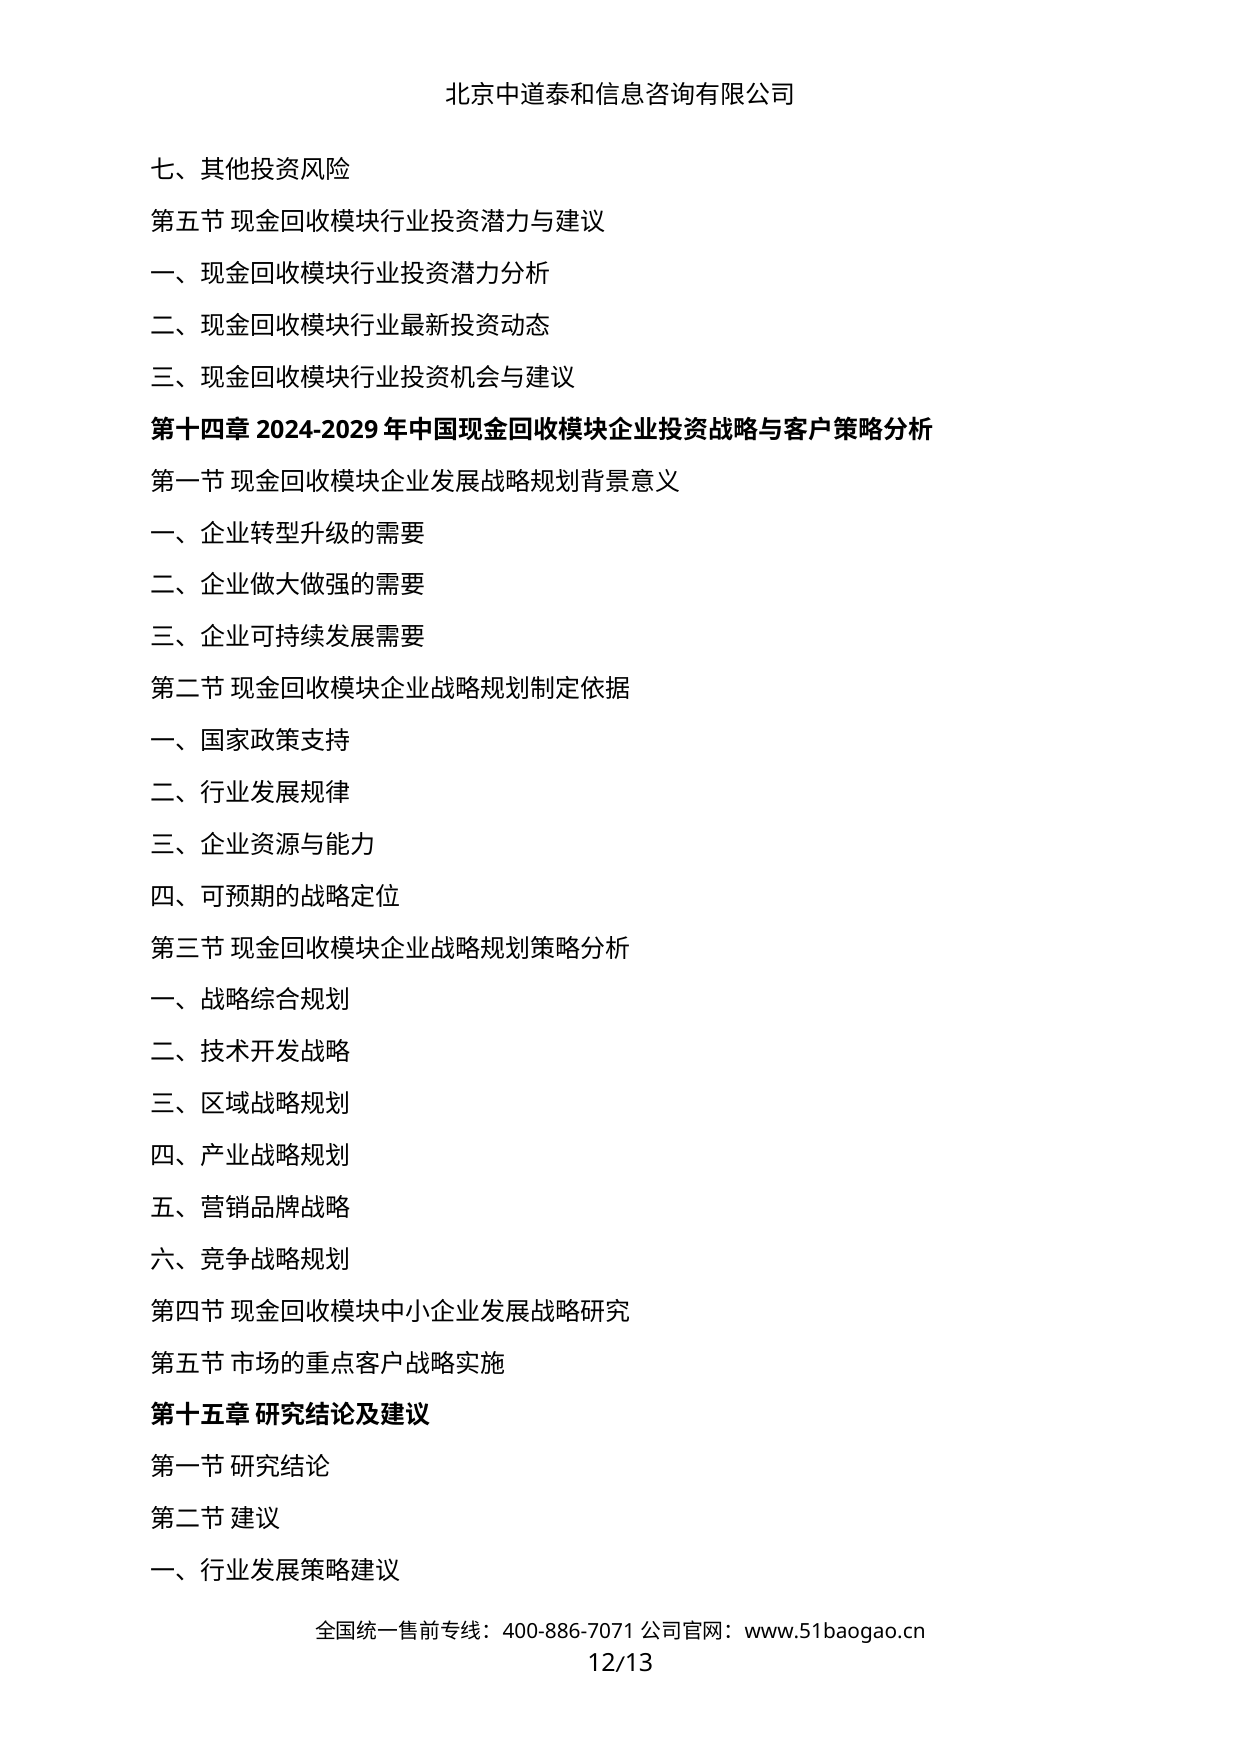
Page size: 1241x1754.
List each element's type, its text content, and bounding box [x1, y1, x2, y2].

text 第五节 现金回收模块行业投资潜力与建议 [150, 202, 1090, 238]
text 一、国家政策支持 [150, 721, 1090, 757]
text 三、企业可持续发展需要 [150, 617, 1090, 653]
text 七、其他投资风险 [150, 150, 1090, 186]
text 四、产业战略规划 [150, 1136, 1090, 1172]
text 第二节 现金回收模块企业战略规划制定依据 [150, 669, 1090, 705]
text 一、现金回收模块行业投资潜力分析 [150, 254, 1090, 290]
text 二、现金回收模块行业最新投资动态 [150, 306, 1090, 342]
text 一、行业发展策略建议 [150, 1551, 1090, 1587]
text 一、企业转型升级的需要 [150, 513, 1090, 549]
text 第二节 建议 [150, 1499, 1090, 1535]
text 五、营销品牌战略 [150, 1187, 1090, 1224]
text 第一节 现金回收模块企业发展战略规划背景意义 [150, 461, 1090, 497]
text 二、行业发展规律 [150, 772, 1090, 809]
text 第十四章 2024-2029年中国现金回收模块企业投资战略与客户策略分析 [150, 409, 1090, 446]
text 三、区域战略规划 [150, 1084, 1090, 1120]
text 第十五章 研究结论及建议 [150, 1395, 1090, 1431]
text 二、技术开发战略 [150, 1032, 1090, 1068]
text 第四节 现金回收模块中小企业发展战略研究 [150, 1291, 1090, 1327]
text 四、可预期的战略定位 [150, 876, 1090, 912]
text 第三节 现金回收模块企业战略规划策略分析 [150, 928, 1090, 964]
text 第五节 市场的重点客户战略实施 [150, 1343, 1090, 1379]
text 三、企业资源与能力 [150, 824, 1090, 861]
text 一、战略综合规划 [150, 980, 1090, 1016]
text 第一节 研究结论 [150, 1447, 1090, 1483]
text 六、竞争战略规划 [150, 1239, 1090, 1276]
text 二、企业做大做强的需要 [150, 565, 1090, 601]
text 三、现金回收模块行业投资机会与建议 [150, 357, 1090, 394]
